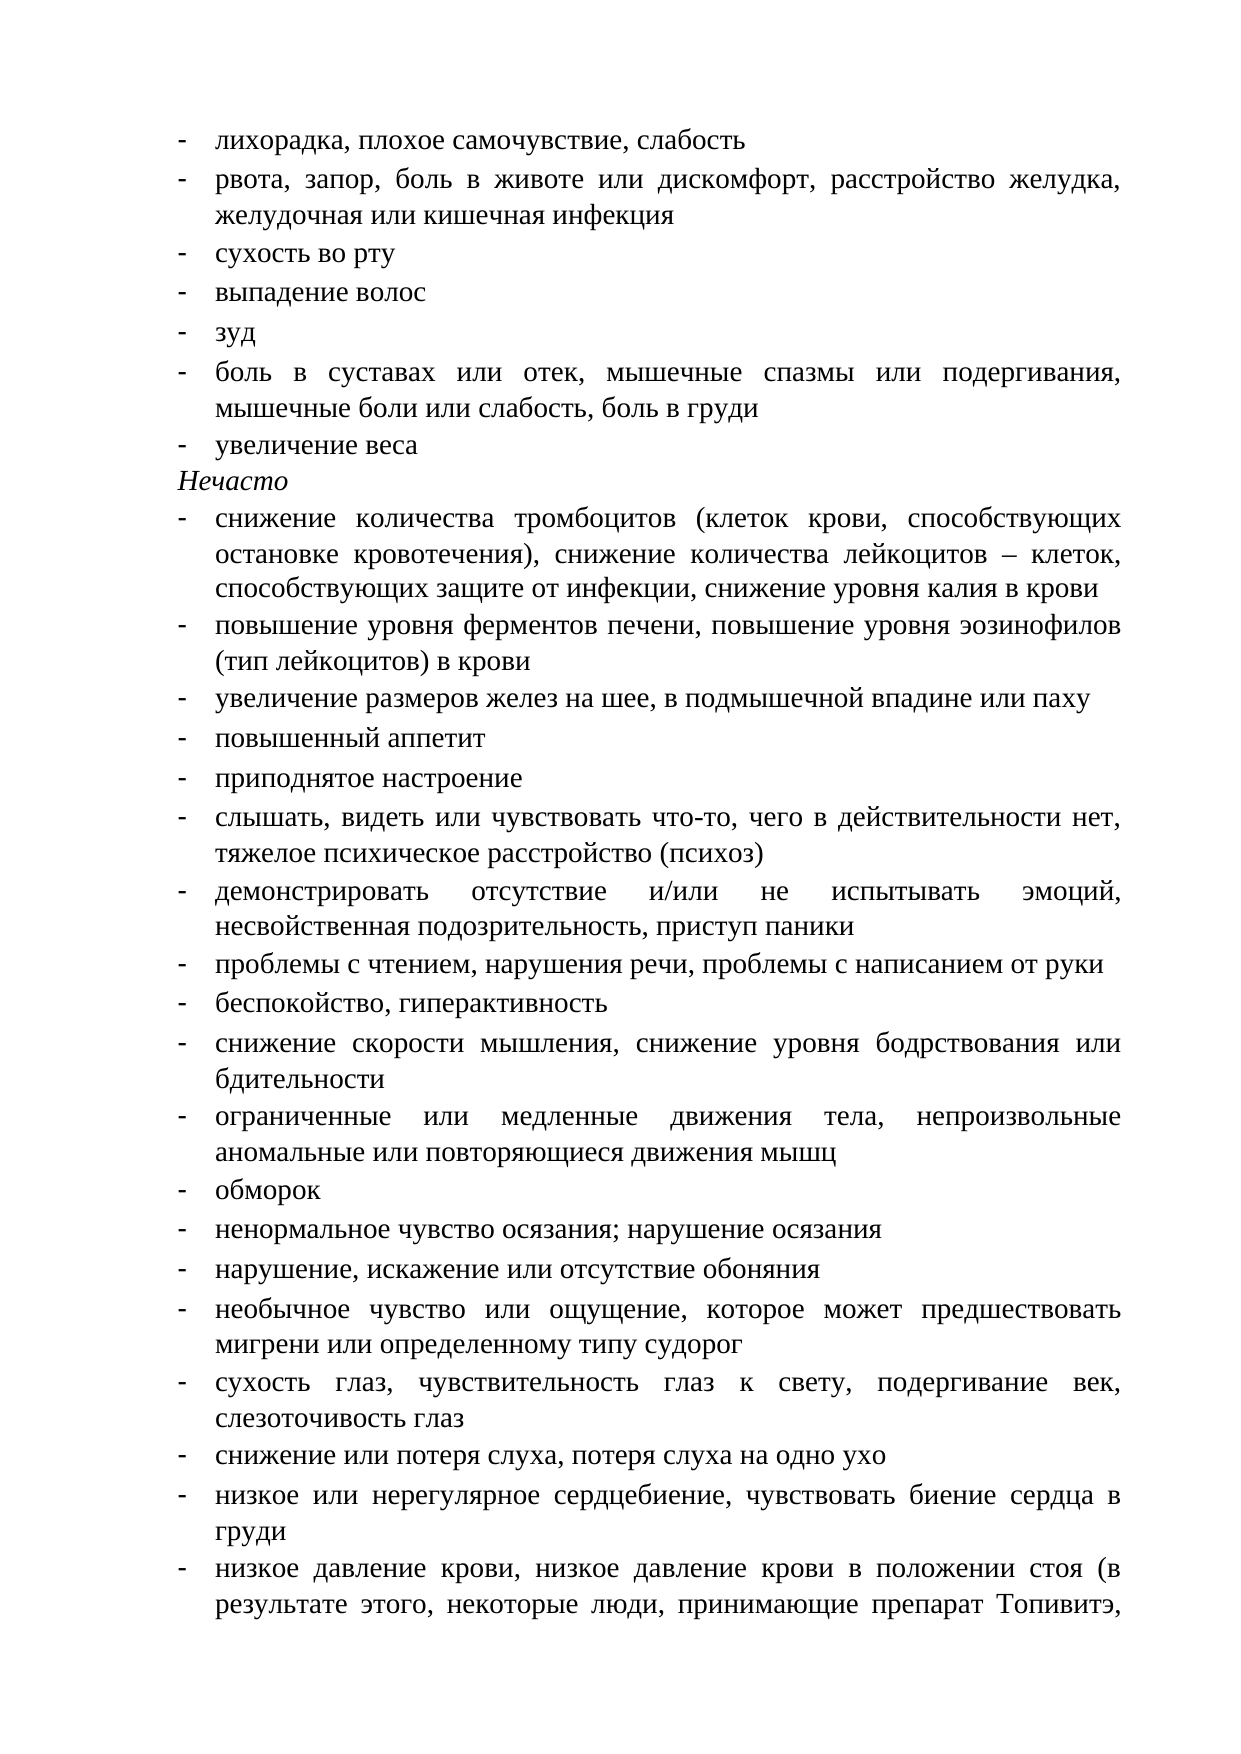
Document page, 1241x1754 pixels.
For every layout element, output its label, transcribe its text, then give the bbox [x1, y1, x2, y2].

list ненормальное чувство осязания; нарушение осязания [177, 1208, 1122, 1247]
list повышенный аппетит [177, 716, 1122, 756]
list рвота, запор, боль в животе или дискомфорт, расстройство желудка, желудочная или кишечная инфекция [177, 158, 1122, 231]
list снижение скорости мышления, снижение уровня бодрствования или бдительности [177, 1021, 1122, 1095]
list сухость во рту [177, 231, 1122, 271]
list снижение или потеря слуха, потеря слуха на одно ухо [177, 1433, 1122, 1473]
list проблемы с чтением, нарушения речи, проблемы с написанием от руки [177, 942, 1122, 982]
list повышение уровня ферментов печени, повышение уровня эозинофилов (тип лейкоцитов) в крови [177, 603, 1122, 677]
list боль в суставах или отек, мышечные спазмы или подергивания, мышечные боли или слабость, боль в груди [177, 350, 1122, 423]
list выпадение волос [177, 271, 1122, 310]
list слышать, видеть или чувствовать что-то, чего в действительности нет, тяжелое психическое расстройство (психоз) [177, 796, 1122, 869]
list снижение количества тромбоцитов (клеток крови, способствующих остановке кровотечения), снижение количества лейкоцитов – клеток, способствующих защите от инфекции, снижение уровня калия в крови [177, 497, 1122, 603]
list низкое или нерегулярное сердцебиение, чувствовать биение сердца в груди [177, 1473, 1122, 1546]
list увеличение размеров желез на шее, в подмышечной впадине или паху [177, 677, 1122, 716]
text Нечасто [177, 463, 1122, 497]
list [177, 1546, 1122, 1619]
list необычное чувство или ощущение, которое может предшествовать мигрени или определенному типу судорог [177, 1287, 1122, 1360]
list увеличение веса [177, 423, 1122, 463]
list лихорадка, плохое самочувствие, слабость [177, 118, 1122, 158]
list ограниченные или медленные движения тела, непроизвольные аномальные или повторяющиеся движения мышц [177, 1095, 1122, 1168]
list приподнятое настроение [177, 756, 1122, 796]
list сухость глаз, чувствительность глаз к свету, подергивание век, слезоточивость глаз [177, 1360, 1122, 1433]
list демонстрировать отсутствие и/или не испытывать эмоций, несвойственная подозрительность, приступ паники [177, 869, 1122, 942]
list беспокойство, гиперактивность [177, 982, 1122, 1021]
list обморок [177, 1168, 1122, 1208]
list зуд [177, 310, 1122, 350]
list нарушение, искажение или отсутствие обоняния [177, 1247, 1122, 1287]
